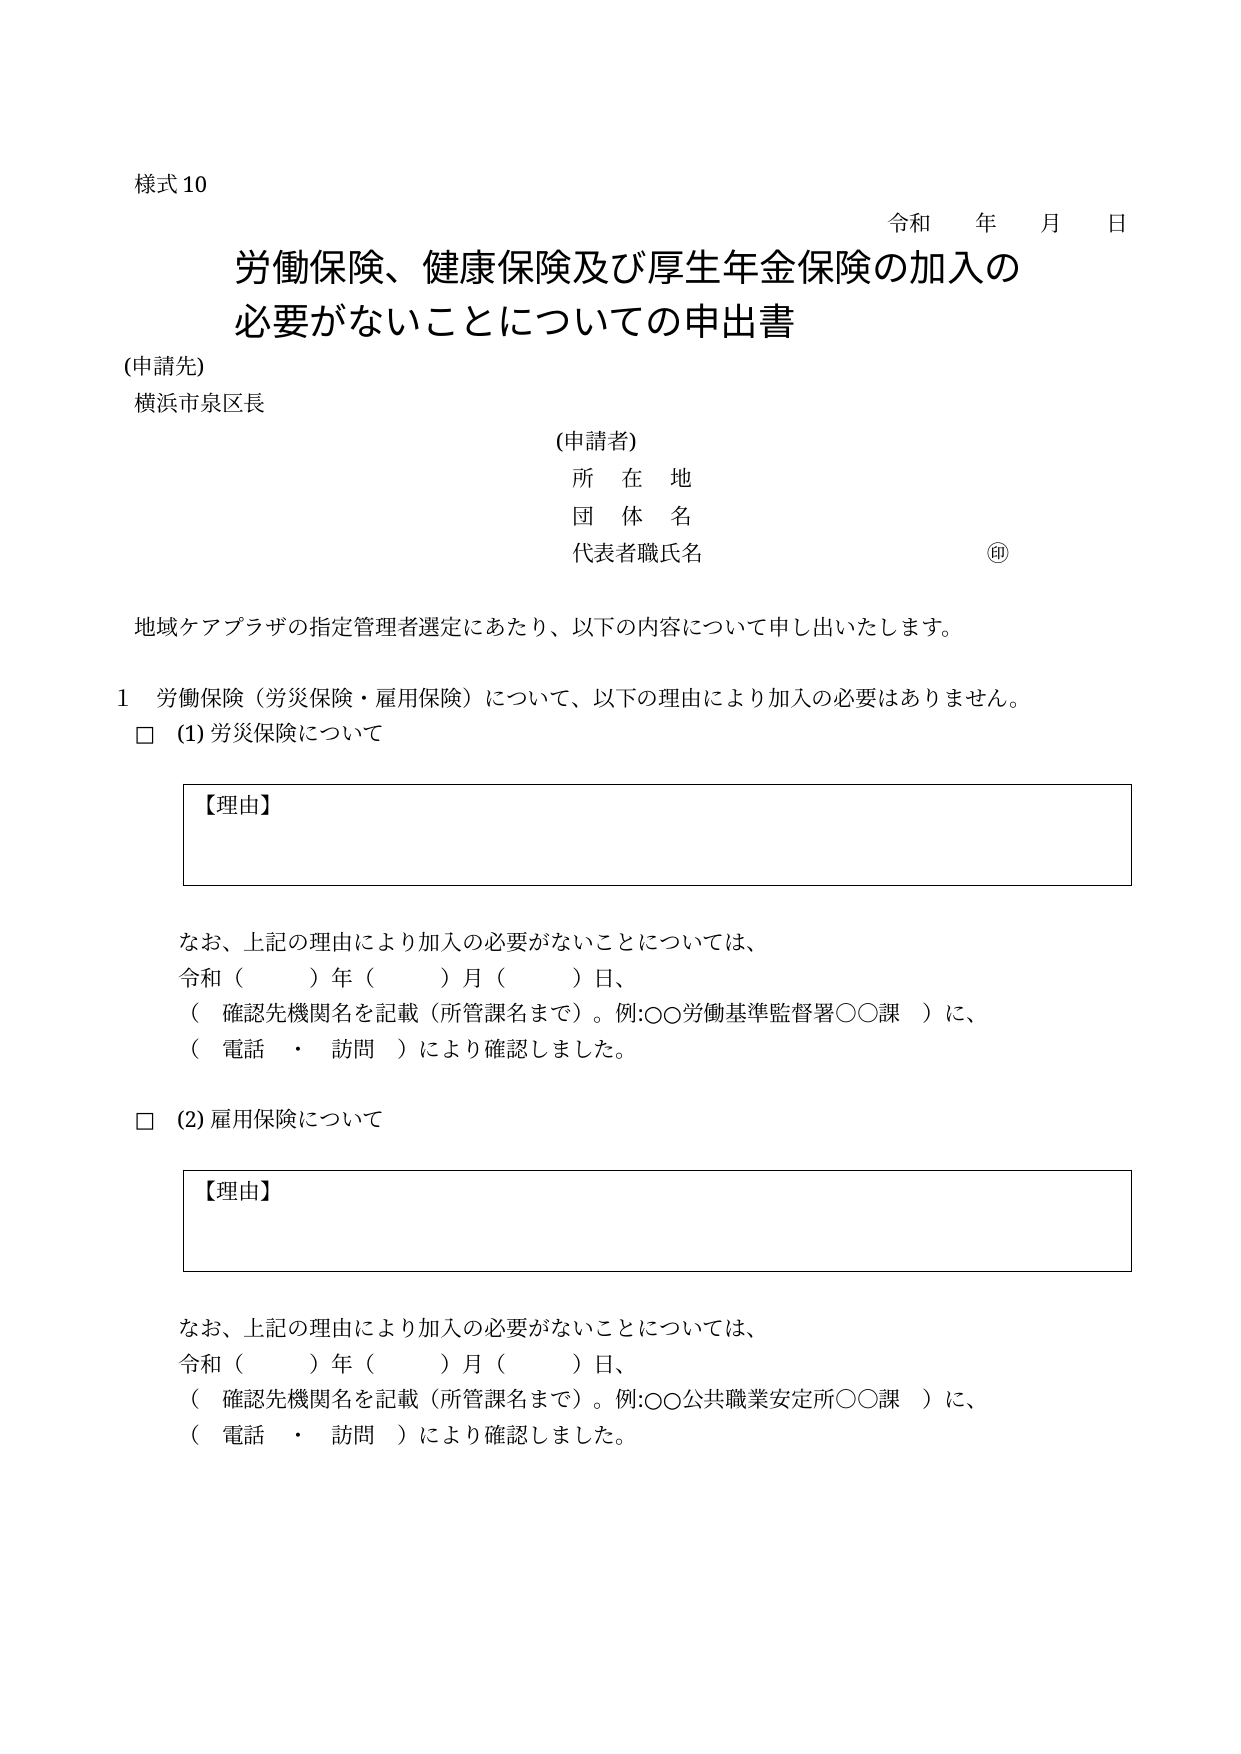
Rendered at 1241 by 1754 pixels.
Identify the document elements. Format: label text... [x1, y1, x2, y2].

text 所 在 地 [112, 458, 1128, 496]
text （ 電話 ・ 訪問 ）により確認しました。 [112, 1028, 1149, 1063]
text 令和（ ）年（ ）月（ ）日、 [112, 1343, 1149, 1378]
text 令和 年 月 日 [112, 202, 1128, 237]
table_header 【理由】 [184, 1171, 1131, 1271]
text 団 体 名 [112, 496, 1128, 533]
text 令和（ ）年（ ）月（ ）日、 [112, 957, 1149, 992]
text １ 労働保険（労災保険・雇用保険）について、以下の理由により加入の必要はありません。 [112, 677, 1149, 713]
text 必要がないことについての申出書 [47, 292, 1149, 346]
text 様式10 [112, 164, 1128, 202]
text 代表者職氏名 ㊞ [112, 533, 1128, 571]
text （ 電話 ・ 訪問 ）により確認しました。 [112, 1414, 1149, 1449]
text なお、上記の理由により加入の必要がないことについては、 [112, 1308, 1149, 1343]
text 地域ケアプラザの指定管理者選定にあたり、以下の内容について申し出いたします。 [47, 606, 1149, 642]
text (申請者) [112, 421, 1128, 458]
text (申請先) [112, 346, 1128, 383]
text 労働保険、健康保険及び厚生年金保険の加入の [47, 237, 1149, 292]
text 横浜市泉区長 [112, 383, 1128, 421]
text □ (2) 雇用保険について [112, 1099, 1149, 1134]
text □ (1) 労災保険について [47, 713, 1149, 748]
table_header 【理由】 [184, 785, 1131, 885]
text （ 確認先機関名を記載（所管課名まで）。例:○○労働基準監督署○○課 ）に、 [112, 992, 1149, 1028]
text （ 確認先機関名を記載（所管課名まで）。例:○○公共職業安定所○○課 ）に、 [112, 1378, 1149, 1414]
text なお、上記の理由により加入の必要がないことについては、 [112, 922, 1149, 957]
